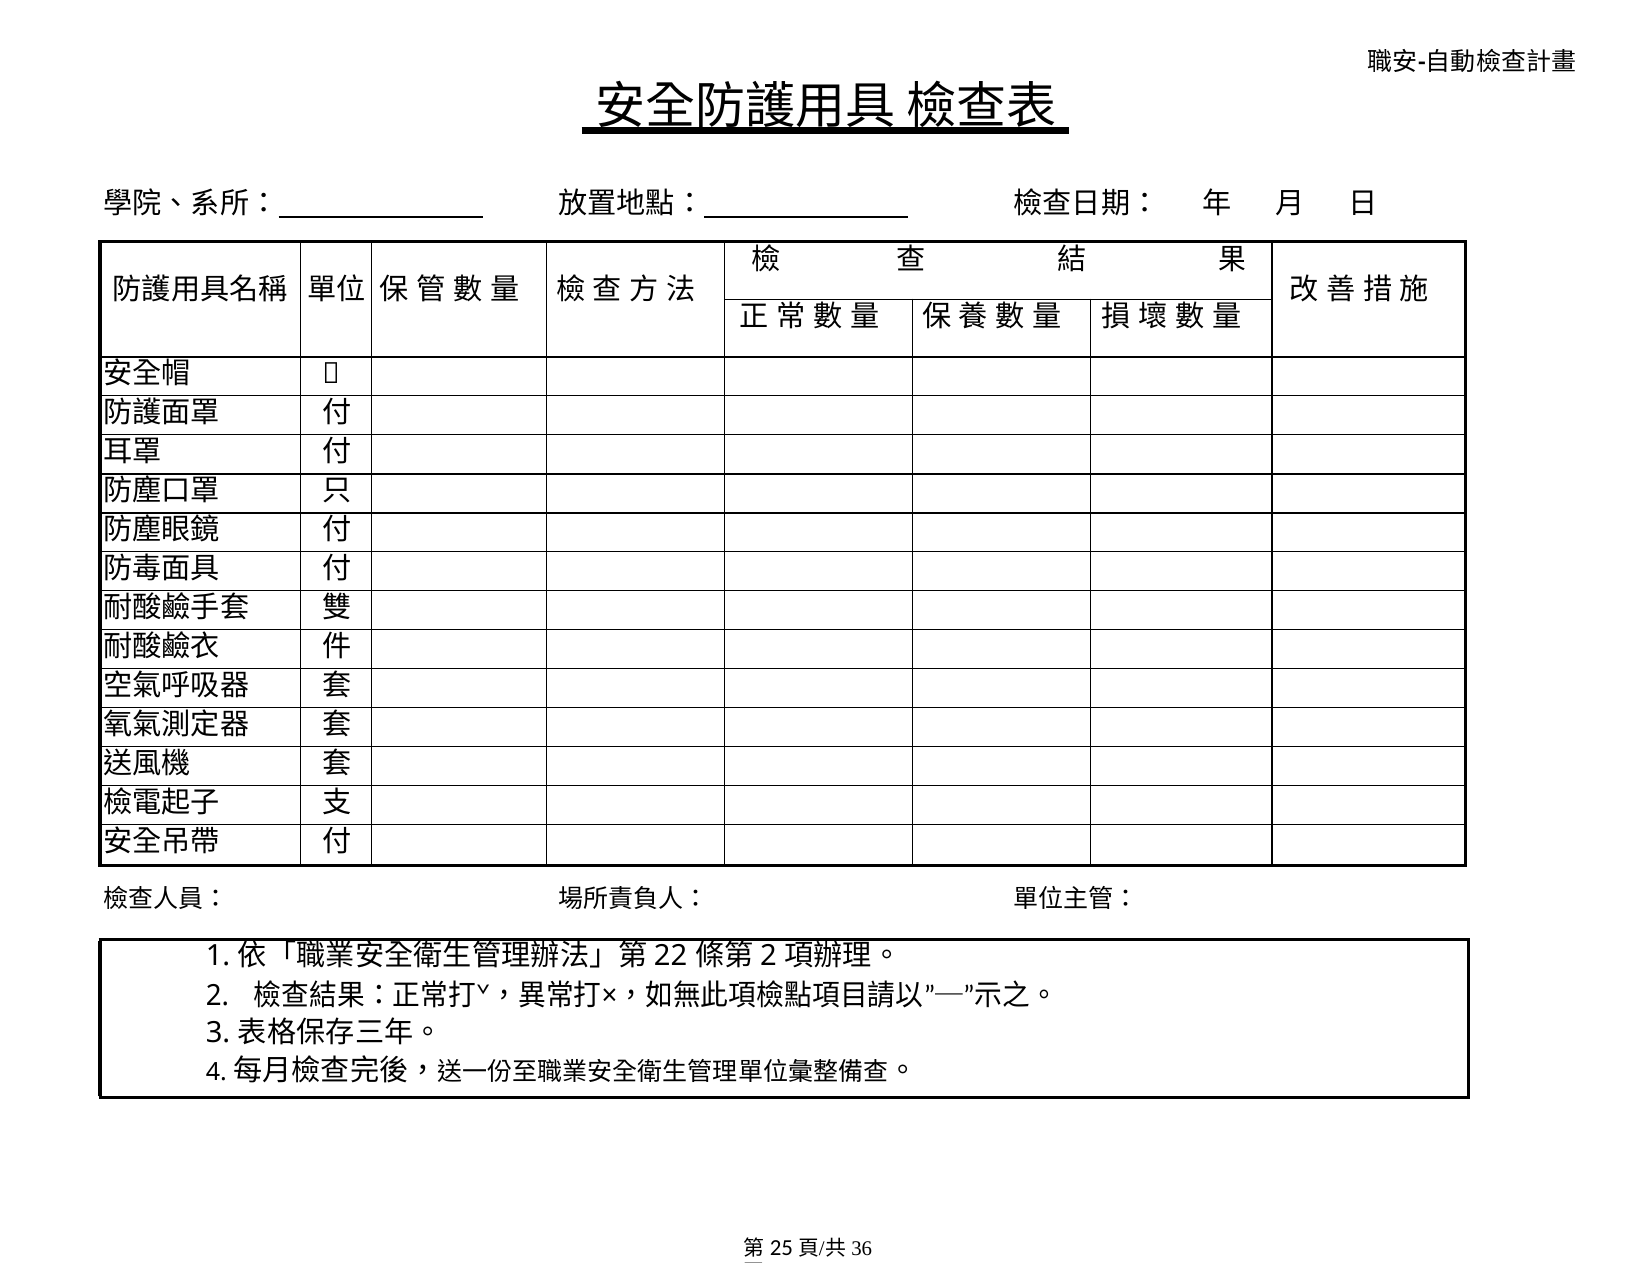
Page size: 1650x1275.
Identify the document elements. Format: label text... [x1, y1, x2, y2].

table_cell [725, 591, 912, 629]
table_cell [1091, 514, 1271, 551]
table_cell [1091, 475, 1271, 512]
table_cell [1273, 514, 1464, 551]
text 4. 每月檢查完後，送一份至職業安全衛生管理單位彙整備查。 [206, 1050, 1587, 1088]
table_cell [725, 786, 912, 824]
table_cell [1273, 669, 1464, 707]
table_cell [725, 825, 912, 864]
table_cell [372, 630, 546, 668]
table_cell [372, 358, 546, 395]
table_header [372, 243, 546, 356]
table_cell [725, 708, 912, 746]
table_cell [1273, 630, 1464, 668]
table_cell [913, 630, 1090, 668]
subtitle 1. 依「職業安全衛生管理辦法」第 22 條第 2 項辦理。 [206, 934, 1587, 974]
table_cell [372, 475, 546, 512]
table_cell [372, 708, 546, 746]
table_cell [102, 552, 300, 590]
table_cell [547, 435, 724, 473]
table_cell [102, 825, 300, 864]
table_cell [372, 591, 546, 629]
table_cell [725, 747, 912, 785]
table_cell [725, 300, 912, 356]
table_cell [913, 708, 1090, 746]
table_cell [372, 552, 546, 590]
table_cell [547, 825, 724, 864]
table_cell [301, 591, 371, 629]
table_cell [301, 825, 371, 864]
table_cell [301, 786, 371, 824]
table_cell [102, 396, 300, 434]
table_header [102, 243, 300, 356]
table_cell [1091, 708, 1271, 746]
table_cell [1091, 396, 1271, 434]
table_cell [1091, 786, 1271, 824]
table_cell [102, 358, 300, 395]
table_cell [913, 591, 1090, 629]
subtitle 安全防護用具 檢查表 [89, 75, 1548, 135]
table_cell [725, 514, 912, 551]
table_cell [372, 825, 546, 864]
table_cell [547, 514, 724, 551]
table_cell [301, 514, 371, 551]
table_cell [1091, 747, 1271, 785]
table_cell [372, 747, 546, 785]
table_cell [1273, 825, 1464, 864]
text 檢查人員： 場所責負人： 單位主管： [103, 879, 1587, 915]
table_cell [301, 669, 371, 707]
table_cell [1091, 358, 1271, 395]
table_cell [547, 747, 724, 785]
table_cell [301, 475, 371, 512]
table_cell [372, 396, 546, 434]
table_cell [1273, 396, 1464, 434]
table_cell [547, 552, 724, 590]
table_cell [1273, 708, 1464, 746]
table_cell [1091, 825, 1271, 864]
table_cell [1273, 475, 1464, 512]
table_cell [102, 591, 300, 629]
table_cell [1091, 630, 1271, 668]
text 2. 檢查結果：正常打ˇ，異常打×，如無此項檢點項目請以”─”示之。 [206, 974, 1587, 1014]
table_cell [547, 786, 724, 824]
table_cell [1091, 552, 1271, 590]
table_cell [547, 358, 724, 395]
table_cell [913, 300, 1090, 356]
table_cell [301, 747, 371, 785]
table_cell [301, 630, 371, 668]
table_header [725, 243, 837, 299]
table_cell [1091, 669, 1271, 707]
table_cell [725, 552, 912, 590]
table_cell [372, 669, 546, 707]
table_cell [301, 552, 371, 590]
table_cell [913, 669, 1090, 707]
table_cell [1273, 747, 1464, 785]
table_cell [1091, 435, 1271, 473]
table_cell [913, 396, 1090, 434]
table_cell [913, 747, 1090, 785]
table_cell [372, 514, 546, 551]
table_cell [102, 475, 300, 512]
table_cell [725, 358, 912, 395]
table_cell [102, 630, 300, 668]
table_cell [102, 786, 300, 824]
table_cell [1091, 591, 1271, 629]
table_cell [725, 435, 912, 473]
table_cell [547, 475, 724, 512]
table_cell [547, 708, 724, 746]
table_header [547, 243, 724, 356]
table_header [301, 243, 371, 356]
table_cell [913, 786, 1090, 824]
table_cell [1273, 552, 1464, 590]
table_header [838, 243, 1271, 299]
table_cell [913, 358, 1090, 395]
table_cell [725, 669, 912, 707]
text 3. 表格保存三年。 [206, 1014, 1587, 1050]
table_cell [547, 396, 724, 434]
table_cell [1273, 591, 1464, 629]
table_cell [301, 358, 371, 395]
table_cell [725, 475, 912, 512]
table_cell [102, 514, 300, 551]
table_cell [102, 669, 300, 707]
subtitle 學院、系所： 放置地點： 檢查日期： 年 月 日 [103, 182, 1587, 222]
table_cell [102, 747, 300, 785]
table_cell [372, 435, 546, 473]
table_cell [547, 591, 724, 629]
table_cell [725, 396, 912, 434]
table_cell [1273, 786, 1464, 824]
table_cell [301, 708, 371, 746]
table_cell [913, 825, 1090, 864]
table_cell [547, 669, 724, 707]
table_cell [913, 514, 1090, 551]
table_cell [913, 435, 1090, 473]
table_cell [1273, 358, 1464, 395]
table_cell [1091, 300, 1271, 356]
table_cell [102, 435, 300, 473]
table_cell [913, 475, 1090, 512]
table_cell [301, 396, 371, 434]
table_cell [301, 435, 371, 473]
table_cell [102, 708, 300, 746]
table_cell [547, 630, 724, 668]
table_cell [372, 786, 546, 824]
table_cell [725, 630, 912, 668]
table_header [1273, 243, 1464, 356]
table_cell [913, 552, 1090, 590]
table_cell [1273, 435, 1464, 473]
